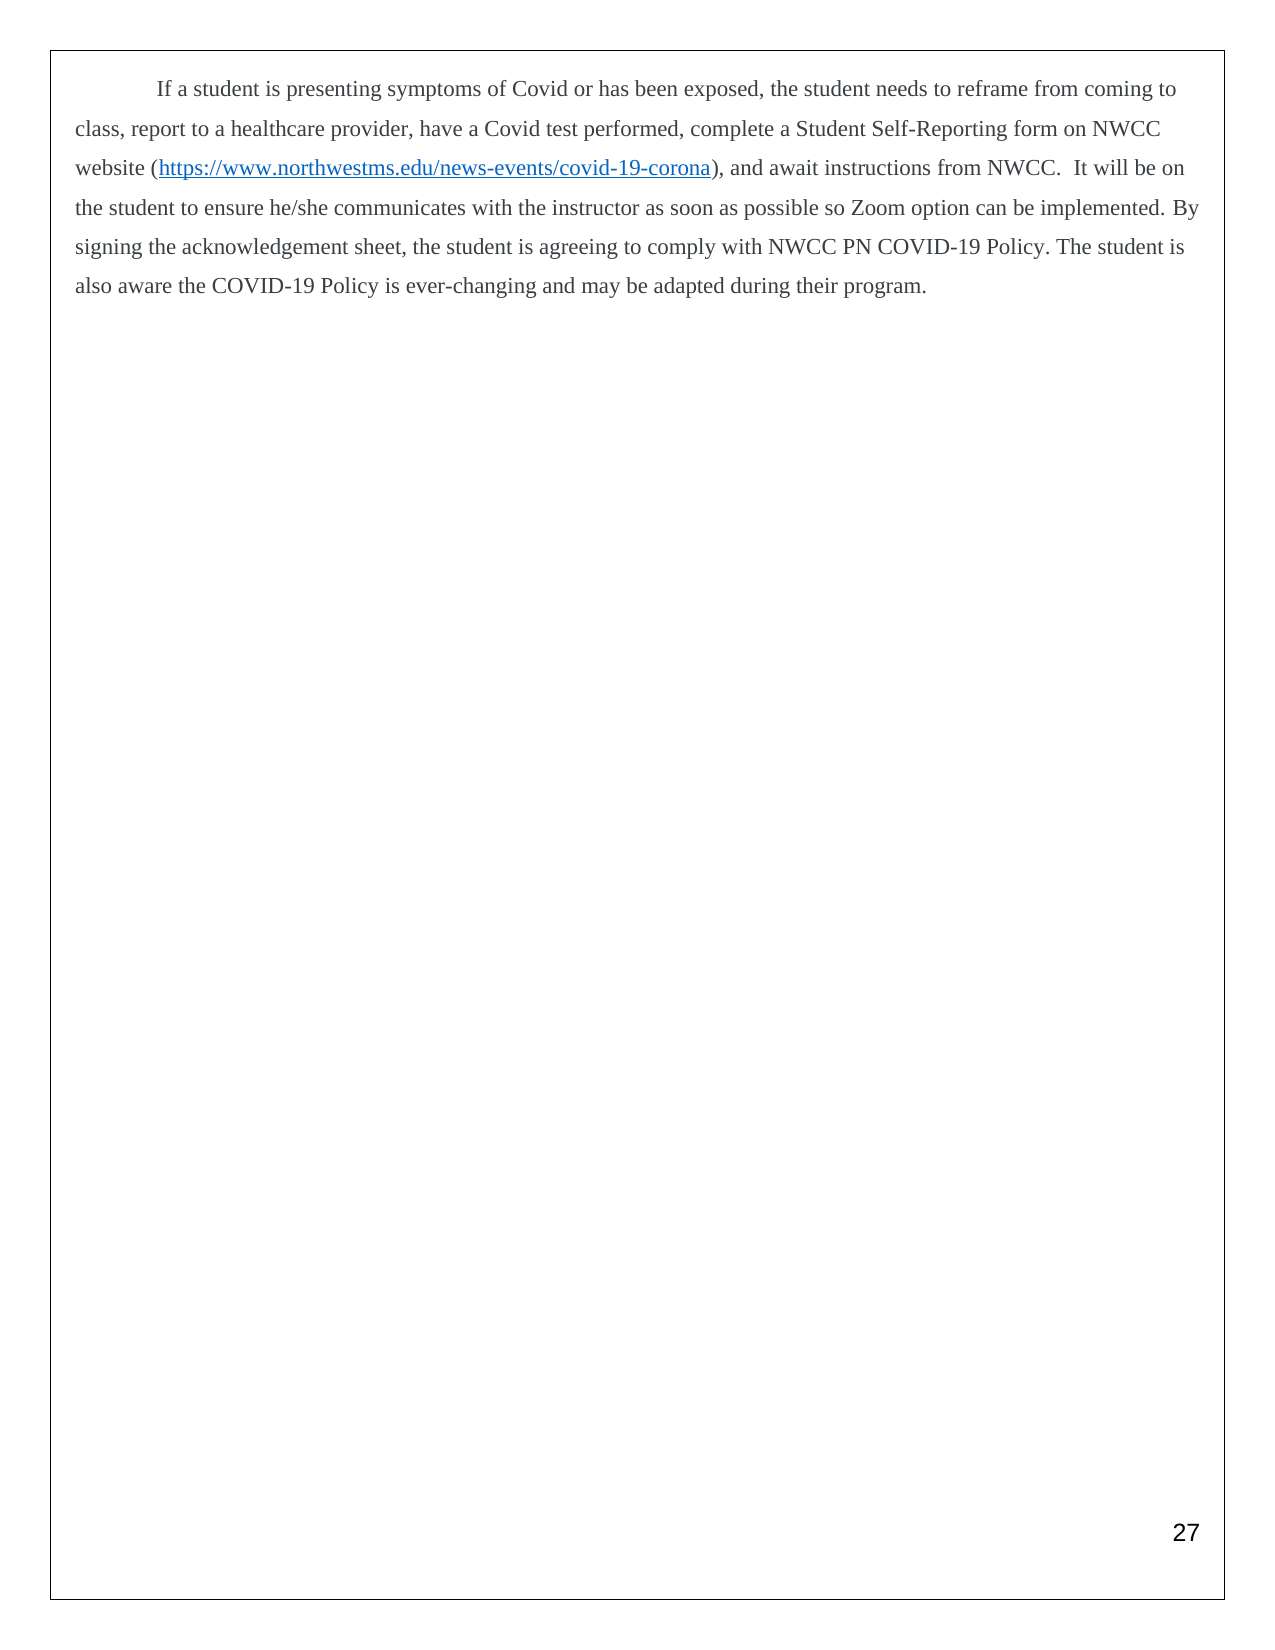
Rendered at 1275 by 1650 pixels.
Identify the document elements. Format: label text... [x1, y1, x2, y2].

text If a student is presenting symptoms of Covid or has been exposed, the student needs to reframe from coming to class, report to a healthcare provider, have a Covid test performed, complete a Student Self-Reporting form on NWCC website (https://www.northwestms.edu/news-events/covid-19-corona), and await instructions from NWCC. It will be on the student to ensure he/she communicates with the instructor as soon as possible so Zoom option can be implemented. By signing the acknowledgement sheet, the student is agreeing to comply with NWCC PN COVID-19 Policy. The student is also aware the COVID-19 Policy is ever-changing and may be adapted during their program. [75, 75, 1200, 299]
